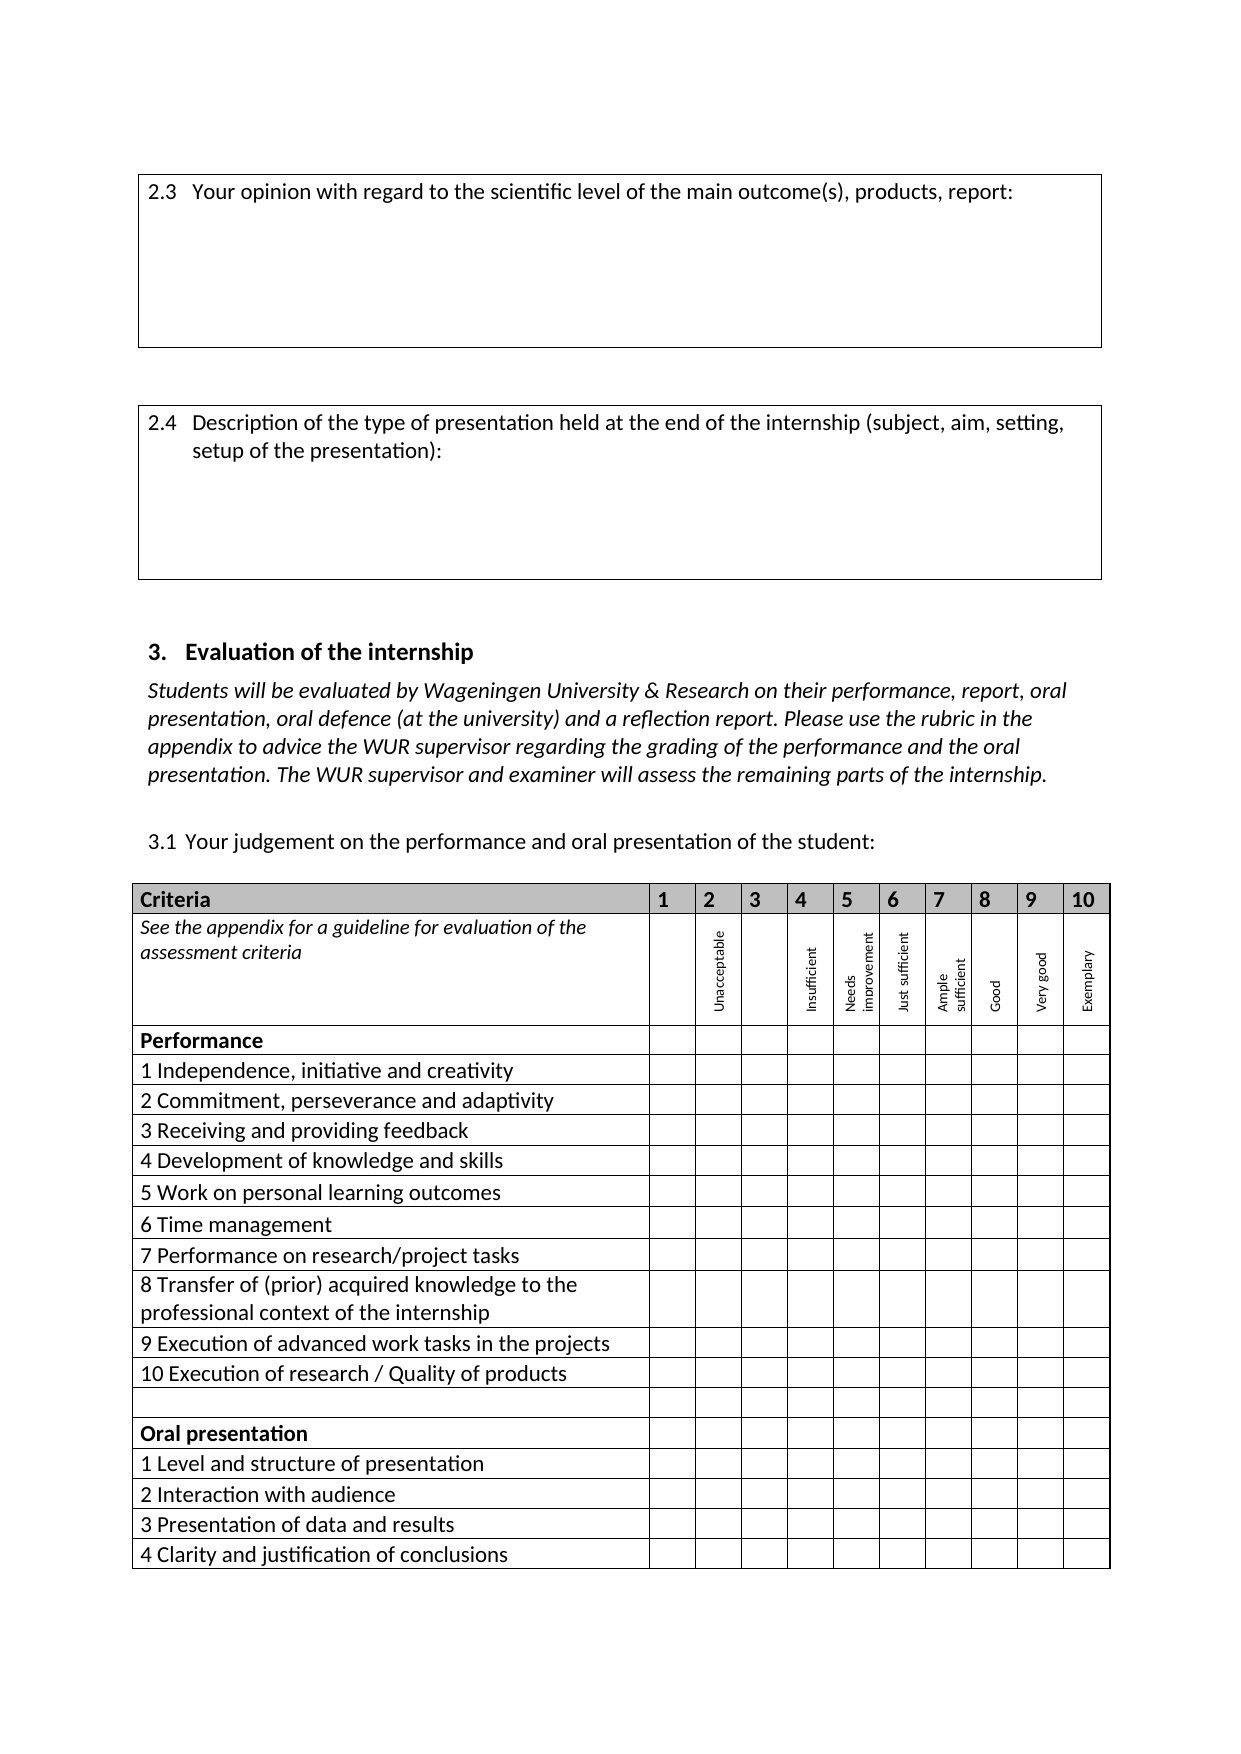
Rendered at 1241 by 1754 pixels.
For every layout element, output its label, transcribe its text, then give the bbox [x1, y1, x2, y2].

table_cell [1064, 1115, 1109, 1144]
table_cell [926, 1055, 971, 1084]
table_cell [1018, 1358, 1063, 1387]
table_cell Exemplary [1064, 914, 1109, 1025]
table_cell 3 Presentation of data and results [133, 1509, 649, 1538]
table_cell [650, 1271, 695, 1327]
table_cell [1018, 1115, 1063, 1144]
subtitle Description of the type of presentation held at the end of the internship (subject, aim, setting, setup of the presentation): [139, 406, 1101, 464]
table_cell [834, 1358, 879, 1387]
table_cell [742, 1271, 787, 1327]
subtitle Your opinion with regard to the scientific level of the main outcome(s), products, report: [139, 175, 1101, 205]
table_cell [972, 1055, 1017, 1084]
table_cell [650, 1146, 695, 1175]
table_cell [650, 1055, 695, 1084]
table_cell [880, 1207, 925, 1238]
table_cell [650, 1328, 695, 1357]
table_header 5 [834, 884, 879, 913]
table_cell [880, 1085, 925, 1114]
table_cell [650, 1026, 695, 1054]
table_cell [1018, 1271, 1063, 1327]
table_cell 2 Interaction with audience [133, 1479, 649, 1508]
table_cell Very good [1018, 914, 1063, 1025]
table_cell [880, 1328, 925, 1357]
table_cell [972, 1239, 1017, 1269]
table_cell [742, 1115, 787, 1144]
table_cell [834, 1271, 879, 1327]
table_cell [926, 1388, 971, 1417]
table_cell [133, 1388, 649, 1417]
table_cell 4 Development of knowledge and skills [133, 1146, 649, 1175]
table_cell [788, 1418, 833, 1447]
table_cell 1 Independence, initiative and creativity [133, 1055, 649, 1084]
table_cell [742, 1239, 787, 1269]
table_cell [972, 1176, 1017, 1206]
table_header 4 [788, 884, 833, 913]
table_cell [742, 1055, 787, 1084]
table_cell [972, 1115, 1017, 1144]
table_cell [926, 1146, 971, 1175]
table_cell [696, 1328, 741, 1357]
table_cell [788, 1026, 833, 1054]
table_cell [926, 1449, 971, 1478]
table_cell Insufficient [788, 914, 833, 1025]
table_cell [972, 1509, 1017, 1538]
table_cell Unacceptable [696, 914, 741, 1025]
table_header 8 [972, 884, 1017, 913]
table_cell [788, 1388, 833, 1417]
table_cell [972, 1271, 1017, 1327]
table_cell [926, 1328, 971, 1357]
table_cell [834, 1055, 879, 1084]
table_header 9 [1018, 884, 1063, 913]
table_cell [880, 1055, 925, 1084]
table_cell [926, 1509, 971, 1538]
table_cell [1018, 1026, 1063, 1054]
table_cell Performance [133, 1026, 649, 1054]
table_header 1 [650, 884, 695, 913]
table_cell [696, 1449, 741, 1478]
table_cell [742, 1539, 787, 1568]
table_cell [834, 1449, 879, 1478]
table_cell [1064, 1539, 1109, 1568]
table_cell [742, 1449, 787, 1478]
table_header 6 [880, 884, 925, 913]
table_cell Good [972, 914, 1017, 1025]
table_cell [788, 1328, 833, 1357]
table_cell [788, 1176, 833, 1206]
table_cell [834, 1115, 879, 1144]
table_cell [926, 1207, 971, 1238]
table_cell [650, 1176, 695, 1206]
table_cell [696, 1358, 741, 1387]
table_cell [1064, 1055, 1109, 1084]
table_cell [650, 1509, 695, 1538]
table_cell [880, 1449, 925, 1478]
table_cell [742, 1509, 787, 1538]
table_cell [1018, 1176, 1063, 1206]
table_cell [880, 1271, 925, 1327]
text Students will be evaluated by Wageningen University & Research on their performance, report, oral presentation, oral defence (at the university) and a reflection report. Please use the rubric in the appendix to advice the WUR supervisor regarding the grading of the performance and the oral presentation. The WUR supervisor and examiner will assess the remaining parts of the internship. [148, 676, 1092, 788]
table_cell [742, 1418, 787, 1447]
table_cell [696, 1239, 741, 1269]
table_cell [742, 1085, 787, 1114]
table_cell [834, 1176, 879, 1206]
table_cell [1064, 1418, 1109, 1447]
table_cell [788, 1358, 833, 1387]
table_cell [788, 1055, 833, 1084]
table_cell [696, 1418, 741, 1447]
table_cell [834, 1509, 879, 1538]
table_cell [1018, 1418, 1063, 1447]
table_cell [880, 1026, 925, 1054]
table_cell [1064, 1239, 1109, 1269]
table_header 10 [1064, 884, 1109, 913]
table_cell [742, 1328, 787, 1357]
table_cell [696, 1539, 741, 1568]
table_cell [788, 1146, 833, 1175]
table_cell [926, 1358, 971, 1387]
table_header Criteria [133, 884, 649, 913]
table_cell [650, 1388, 695, 1417]
table_header 2 [696, 884, 741, 913]
table_cell [788, 1449, 833, 1478]
table_cell [880, 1176, 925, 1206]
table_cell [1064, 1388, 1109, 1417]
table_cell 6 Time management [133, 1207, 649, 1238]
table_cell [742, 1358, 787, 1387]
table_cell [1018, 1207, 1063, 1238]
table_cell [972, 1418, 1017, 1447]
table_cell [742, 914, 787, 1025]
table_cell [880, 1358, 925, 1387]
table_cell [880, 1239, 925, 1269]
table_cell [1064, 1479, 1109, 1508]
table_cell [926, 1085, 971, 1114]
table_cell [1018, 1328, 1063, 1357]
table_cell [696, 1509, 741, 1538]
table_cell [1064, 1358, 1109, 1387]
table_cell [1064, 1026, 1109, 1054]
table_cell [788, 1085, 833, 1114]
table_cell [926, 1026, 971, 1054]
table_cell [650, 1358, 695, 1387]
table_cell [972, 1358, 1017, 1387]
table_cell [650, 1207, 695, 1238]
table_cell [880, 1146, 925, 1175]
table_cell [834, 1085, 879, 1114]
table_cell [880, 1388, 925, 1417]
table_cell [696, 1207, 741, 1238]
table_cell [1018, 1146, 1063, 1175]
table_cell [788, 1509, 833, 1538]
table_cell [926, 1539, 971, 1568]
table_cell [696, 1085, 741, 1114]
table_cell [834, 1146, 879, 1175]
table_cell [1018, 1509, 1063, 1538]
table_cell 9 Execution of advanced work tasks in the projects [133, 1328, 649, 1357]
table_cell [1064, 1509, 1109, 1538]
table_cell [880, 1509, 925, 1538]
table_cell Oral presentation [133, 1418, 649, 1447]
table_cell [972, 1479, 1017, 1508]
table_cell [650, 1479, 695, 1508]
table_cell 10 Execution of research / Quality of products [133, 1358, 649, 1387]
table_cell [926, 1239, 971, 1269]
table_cell [1064, 1207, 1109, 1238]
table_cell [696, 1055, 741, 1084]
table_cell [972, 1388, 1017, 1417]
table_cell [742, 1479, 787, 1508]
table_cell Just sufficient [880, 914, 925, 1025]
table_cell [834, 1328, 879, 1357]
table_cell Needs improvement [834, 914, 879, 1025]
table_cell [880, 1479, 925, 1508]
table_cell [834, 1026, 879, 1054]
table_cell [650, 1115, 695, 1144]
table_header 3 [742, 884, 787, 913]
table_cell [788, 1239, 833, 1269]
table_cell [1064, 1271, 1109, 1327]
table_cell [742, 1026, 787, 1054]
table_cell [972, 1207, 1017, 1238]
table_cell 2 Commitment, perseverance and adaptivity [133, 1085, 649, 1114]
table_cell [788, 1539, 833, 1568]
table_cell [972, 1026, 1017, 1054]
table_cell [926, 1176, 971, 1206]
table_cell [834, 1539, 879, 1568]
table_cell [926, 1479, 971, 1508]
table_cell [696, 1388, 741, 1417]
table_cell [650, 914, 695, 1025]
table_cell [834, 1418, 879, 1447]
table_cell [1018, 1239, 1063, 1269]
table_cell [696, 1146, 741, 1175]
table_cell [742, 1388, 787, 1417]
list Your judgement on the performance and oral presentation of the student: [148, 827, 1092, 855]
table_cell Ample sufficient [926, 914, 971, 1025]
table_cell [1064, 1146, 1109, 1175]
table_cell [926, 1418, 971, 1447]
table_cell [834, 1239, 879, 1269]
table_cell [696, 1176, 741, 1206]
table_cell [1064, 1449, 1109, 1478]
table_cell 7 Performance on research/project tasks [133, 1239, 649, 1269]
table_cell [1064, 1085, 1109, 1114]
table_cell [696, 1479, 741, 1508]
table_cell See the appendix for a guideline for evaluation of the assessment criteria [133, 914, 649, 1025]
table_cell [834, 1388, 879, 1417]
table_cell [742, 1207, 787, 1238]
table_cell [742, 1146, 787, 1175]
table_cell [650, 1239, 695, 1269]
table_cell [696, 1115, 741, 1144]
table_cell [834, 1207, 879, 1238]
table_cell [742, 1176, 787, 1206]
table_cell [696, 1271, 741, 1327]
table_cell [972, 1539, 1017, 1568]
table_cell [650, 1418, 695, 1447]
table_cell [880, 1115, 925, 1144]
table_cell [650, 1085, 695, 1114]
table_cell 8 Transfer of (prior) acquired knowledge to the professional context of the internship [133, 1271, 649, 1327]
table_cell [926, 1115, 971, 1144]
table_cell [788, 1207, 833, 1238]
table_cell 4 Clarity and justification of conclusions [133, 1539, 649, 1568]
table_cell 5 Work on personal learning outcomes [133, 1176, 649, 1206]
table_cell [650, 1539, 695, 1568]
table_cell [1064, 1328, 1109, 1357]
table_cell [788, 1479, 833, 1508]
table_cell [1018, 1449, 1063, 1478]
table_cell [880, 1418, 925, 1447]
table_cell [926, 1271, 971, 1327]
table_cell [788, 1115, 833, 1144]
table_cell [972, 1449, 1017, 1478]
table_cell [1064, 1176, 1109, 1206]
table_cell 1 Level and structure of presentation [133, 1449, 649, 1478]
subtitle Evaluation of the internship [148, 636, 1092, 666]
table_cell [1018, 1388, 1063, 1417]
table_cell [1018, 1539, 1063, 1568]
table_cell 3 Receiving and providing feedback [133, 1115, 649, 1144]
table_cell [972, 1085, 1017, 1114]
table_header 7 [926, 884, 971, 913]
table_cell [1018, 1055, 1063, 1084]
table_cell [972, 1328, 1017, 1357]
table_cell [650, 1449, 695, 1478]
table_cell [834, 1479, 879, 1508]
table_cell [696, 1026, 741, 1054]
table_cell [788, 1271, 833, 1327]
table_cell [1018, 1479, 1063, 1508]
table_cell [1018, 1085, 1063, 1114]
table_cell [972, 1146, 1017, 1175]
table_cell [880, 1539, 925, 1568]
